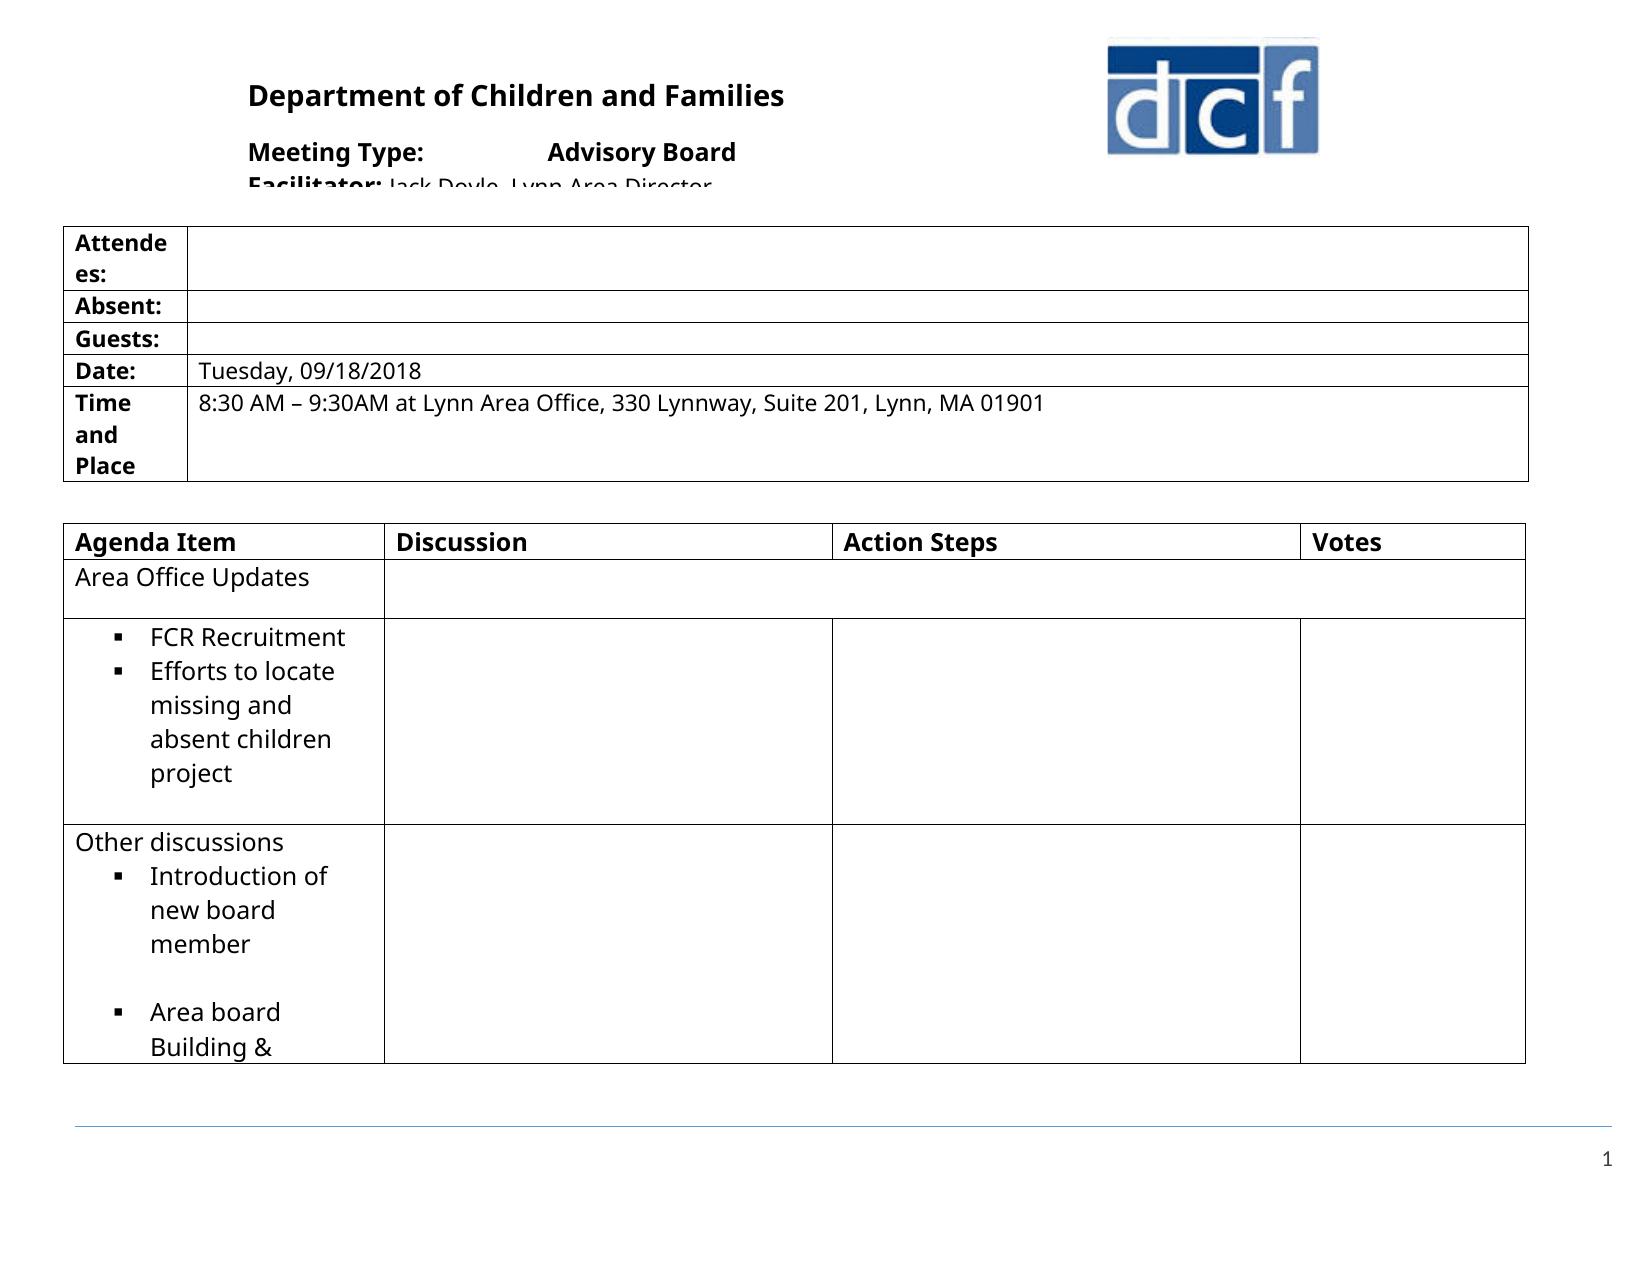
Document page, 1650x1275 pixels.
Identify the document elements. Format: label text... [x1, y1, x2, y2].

table_cell [188, 291, 1528, 322]
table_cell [64, 825, 384, 1063]
table_cell Date: [64, 355, 187, 386]
table_header Votes [1301, 524, 1525, 558]
table_header Discussion [385, 524, 832, 558]
table_header Action Steps [833, 524, 1300, 558]
table_cell [833, 825, 1300, 1063]
table_cell Tuesday, 09/18/2018 [188, 355, 1528, 386]
table_cell Area Office Updates [64, 560, 384, 618]
table_header Agenda Item [64, 524, 384, 558]
table_cell [1301, 825, 1525, 1063]
table_header Attendees: [64, 227, 187, 289]
table_cell Guests: [64, 323, 187, 354]
table_cell [188, 323, 1528, 354]
table_cell [385, 619, 832, 824]
table_cell Absent: [64, 291, 187, 322]
table_cell [385, 825, 832, 1063]
table_cell [1301, 619, 1525, 824]
table_cell [833, 619, 1300, 824]
picture [1107, 37, 1320, 158]
table_cell Time and Place [64, 387, 187, 481]
table_header [188, 227, 1528, 289]
table_cell [385, 560, 1525, 618]
table_cell 8:30 AM – 9:30AM at Lynn Area Office, 330 Lynnway, Suite 201, Lynn, MA 01901 [188, 387, 1528, 481]
table_cell FCR Recruitment Efforts to locate missing and absent children project [64, 619, 384, 824]
